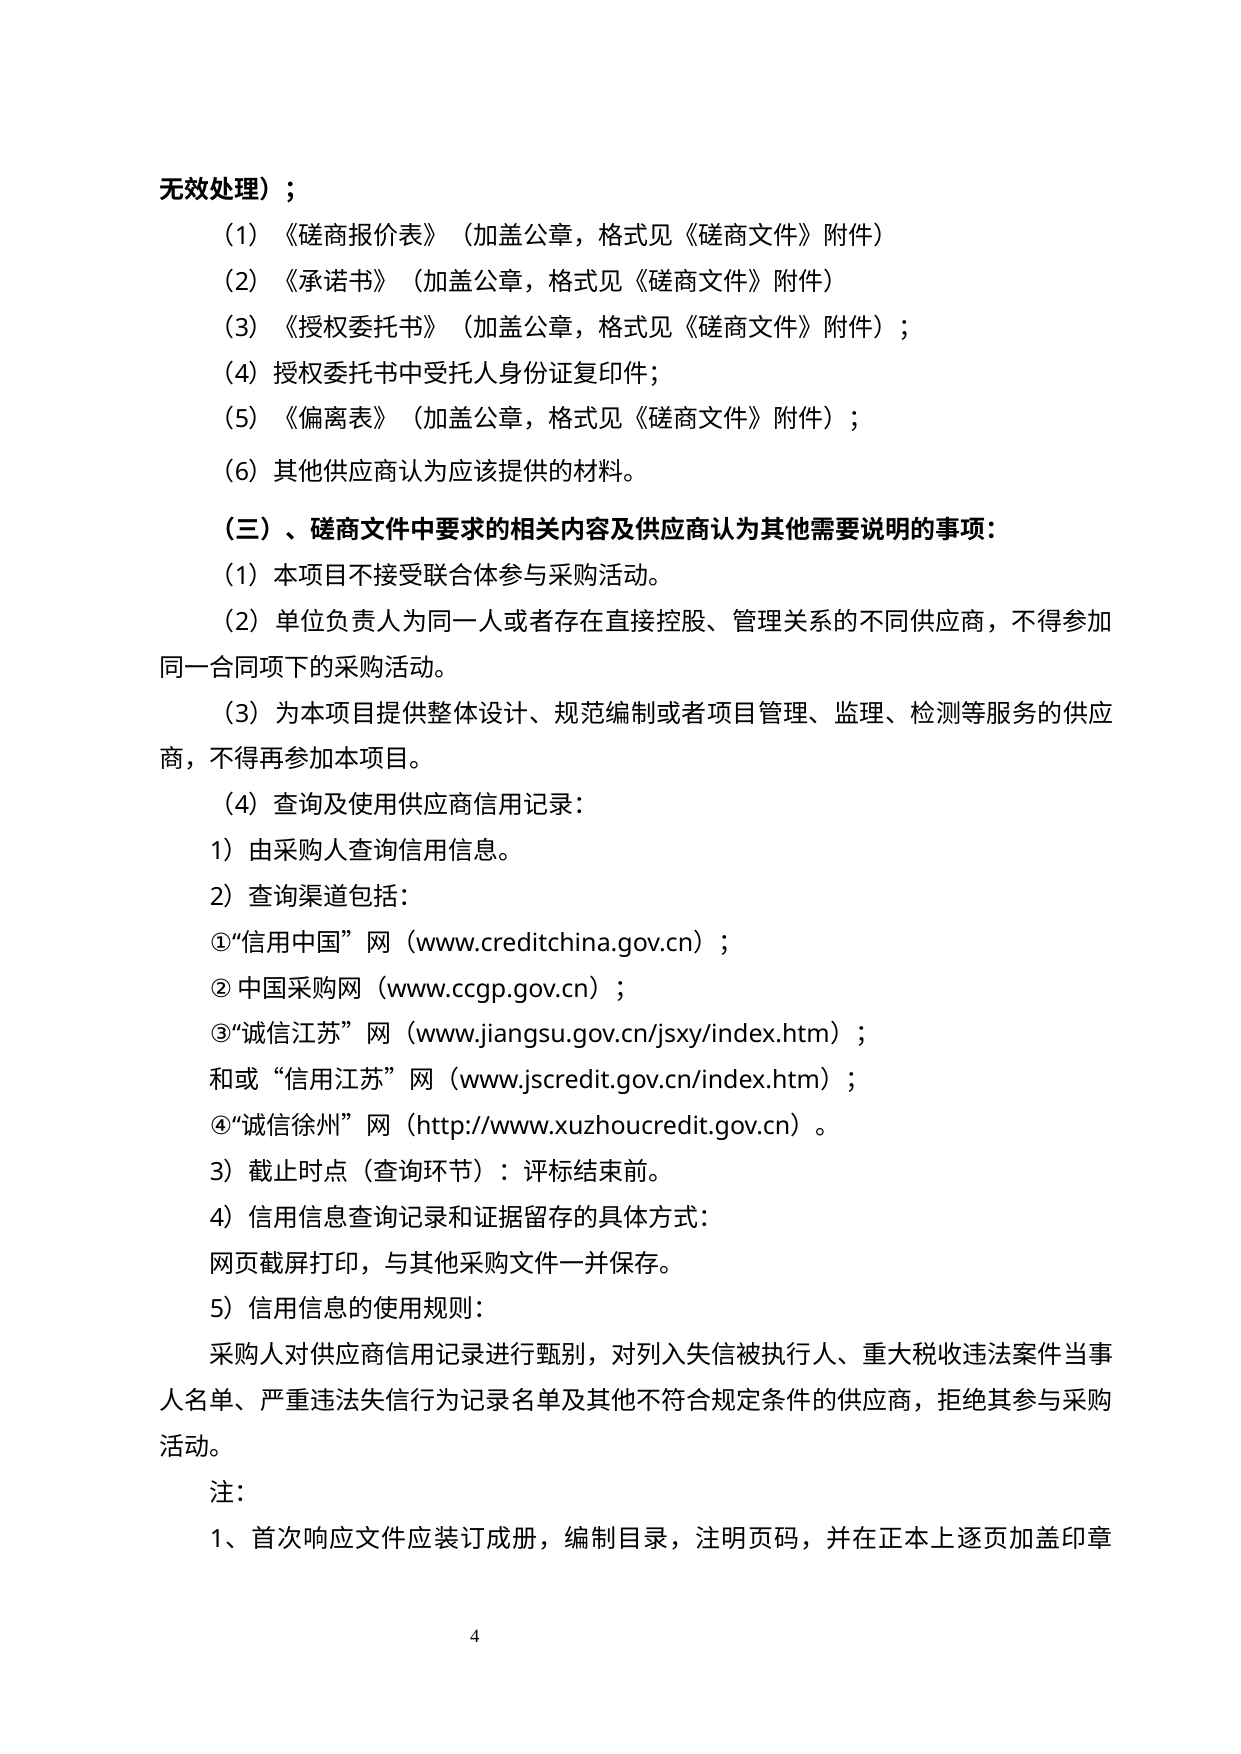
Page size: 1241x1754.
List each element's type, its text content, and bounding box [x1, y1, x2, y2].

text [159, 1510, 1116, 1556]
text 3）截止时点（查询环节）：评标结束前。 [159, 1144, 1116, 1189]
text 2）查询渠道包括： [159, 869, 1116, 914]
text 网页截屏打印，与其他采购文件一并保存。 [159, 1235, 1116, 1281]
text （2）单位负责人为同一人或者存在直接控股、管理关系的不同供应商，不得参加同一合同项下的采购活动。 [159, 594, 1116, 685]
text （三）、磋商文件中要求的相关内容及供应商认为其他需要说明的事项： [159, 502, 1116, 548]
text ④“诚信徐州”网（http://www.xuzhoucredit.gov.cn）。 [159, 1098, 1116, 1144]
text （4）查询及使用供应商信用记录： [159, 777, 1116, 823]
text （3）为本项目提供整体设计、规范编制或者项目管理、监理、检测等服务的供应商，不得再参加本项目。 [159, 685, 1116, 777]
text ①“信用中国”网（www.creditchina.gov.cn）； [159, 914, 1116, 960]
text （6）其他供应商认为应该提供的材料。 [159, 437, 1081, 502]
text （1）《磋商报价表》（加盖公章，格式见《磋商文件》附件） [159, 208, 1116, 254]
text 5）信用信息的使用规则： [159, 1281, 1116, 1327]
text 采购人对供应商信用记录进行甄别，对列入失信被执行人、重大税收违法案件当事人名单、严重违法失信行为记录名单及其他不符合规定条件的供应商，拒绝其参与采购活动。 [159, 1327, 1116, 1464]
text （3）《授权委托书》（加盖公章，格式见《磋商文件》附件）； [159, 299, 1116, 345]
text 1）由采购人查询信用信息。 [159, 823, 1116, 869]
text （4）授权委托书中受托人身份证复印件； [159, 345, 1116, 391]
text ②中国采购网（www.ccgp.gov.cn）； [159, 960, 1116, 1006]
text （2）《承诺书》（加盖公章，格式见《磋商文件》附件） [159, 254, 1116, 299]
text 和或“信用江苏”网（www.jscredit.gov.cn/index.htm）； [159, 1052, 1116, 1098]
text 4）信用信息查询记录和证据留存的具体方式： [159, 1189, 1116, 1235]
text 注： [159, 1464, 1116, 1510]
text （1）本项目不接受联合体参与采购活动。 [159, 548, 1116, 594]
text ③“诚信江苏”网（www.jiangsu.gov.cn/jsxy/index.htm）； [159, 1006, 1116, 1052]
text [159, 162, 1116, 208]
text （5）《偏离表》（加盖公章，格式见《磋商文件》附件）； [159, 391, 1116, 437]
